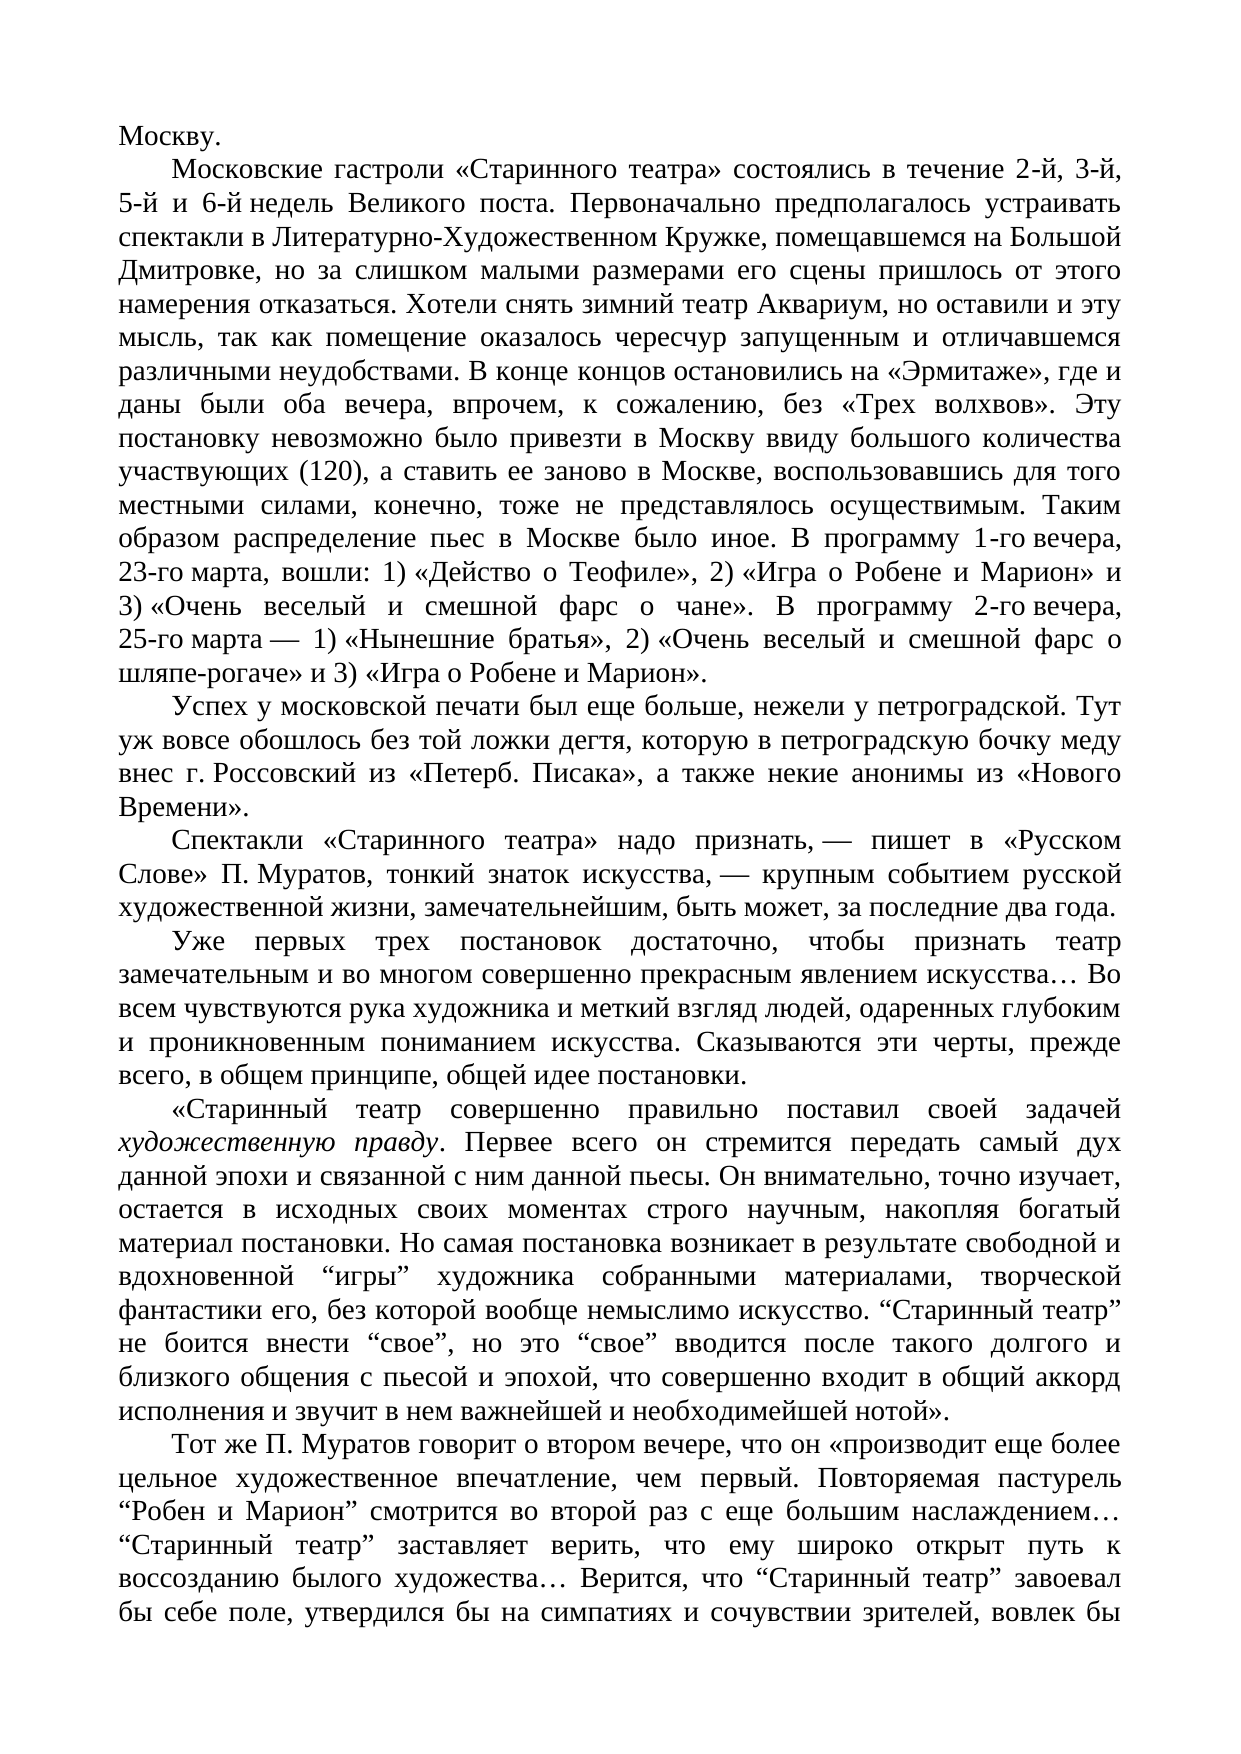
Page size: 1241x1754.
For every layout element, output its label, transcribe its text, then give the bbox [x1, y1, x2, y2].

text Уже первых трех постановок достаточно, чтобы признать театр замечательным и во многом совершенно прекрасным явлением искусства… Во всем чувствуются рука художника и меткий взгляд людей, одаренных глубоким и проникновенным пониманием искусства. Сказываются эти черты, прежде всего, в общем принципе, общей идее постановки. [118, 923, 1122, 1091]
text Московские гастроли «Старинного театра» состоялись в течение 2-й, 3-й, 5-й и 6-й недель Великого поста. Первоначально предполагалось устраивать спектакли в Литературно-Художественном Кружке, помещавшемся на Большой Дмитровке, но за слишком малыми размерами его сцены пришлось от этого намерения отказаться. Хотели снять зимний театр Аквариум, но оставили и эту мысль, так как помещение оказалось чересчур запущенным и отличавшемся различными неудобствами. В конце {32} концов остановились на «Эрмитаже», где и даны были оба вечера, впрочем, к сожалению, без «Трех волхвов». Эту постановку невозможно было привезти в Москву ввиду большого количества участвующих (120), а ставить ее заново в Москве, воспользовавшись для того местными силами, конечно, тоже не представлялось осуществимым. Таким образом распределение пьес в Москве было иное. В программу 1-го вечера, 23-го марта, вошли: 1) «Действо о Теофиле», 2) «Игра о Робене и Марион» и 3) «Очень веселый и смешной фарс о чане». В программу 2-го вечера, 25-го марта — 1) «Нынешние братья», 2) «Очень веселый и смешной фарс о шляпе-рогаче» и 3) «Игра о Робене и Марион». [118, 152, 1122, 688]
text «Старинный театр совершенно правильно поставил своей задачей художественную правду. Первее всего он стремится передать самый дух данной эпохи и связанной с ним данной пьесы. Он внимательно, точно изучает, остается в исходных своих моментах строго научным, накопляя богатый материал постановки. Но самая постановка возникает в результате свободной и вдохновенной “игры” художника собранными материалами, творческой фантастики его, без которой вообще немыслимо искусство. “Старинный театр” не боится внести “свое”, но это “свое” вводится после такого долгого и близкого общения с пьесой и эпохой, что совершенно входит в общий аккорд исполнения и звучит в нем важнейшей и необходимейшей нотой». [118, 1091, 1122, 1426]
text Спектакли «Старинного театра» надо признать, — пишет в «Русском Слове» П. Муратов, тонкий знаток искусства, — крупным событием русской художественной жизни, замечательнейшим, быть может, за последние два года. [118, 822, 1122, 923]
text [118, 1426, 1122, 1627]
text Успех у московской печати был еще больше, нежели у петроградской. Тут уж вовсе обошлось без той ложки дегтя, которую в петроградскую бочку меду внес г. Россовский из «Петерб. Писака», а также некие анонимы из «Нового Времени». [118, 688, 1122, 822]
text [118, 118, 1122, 152]
